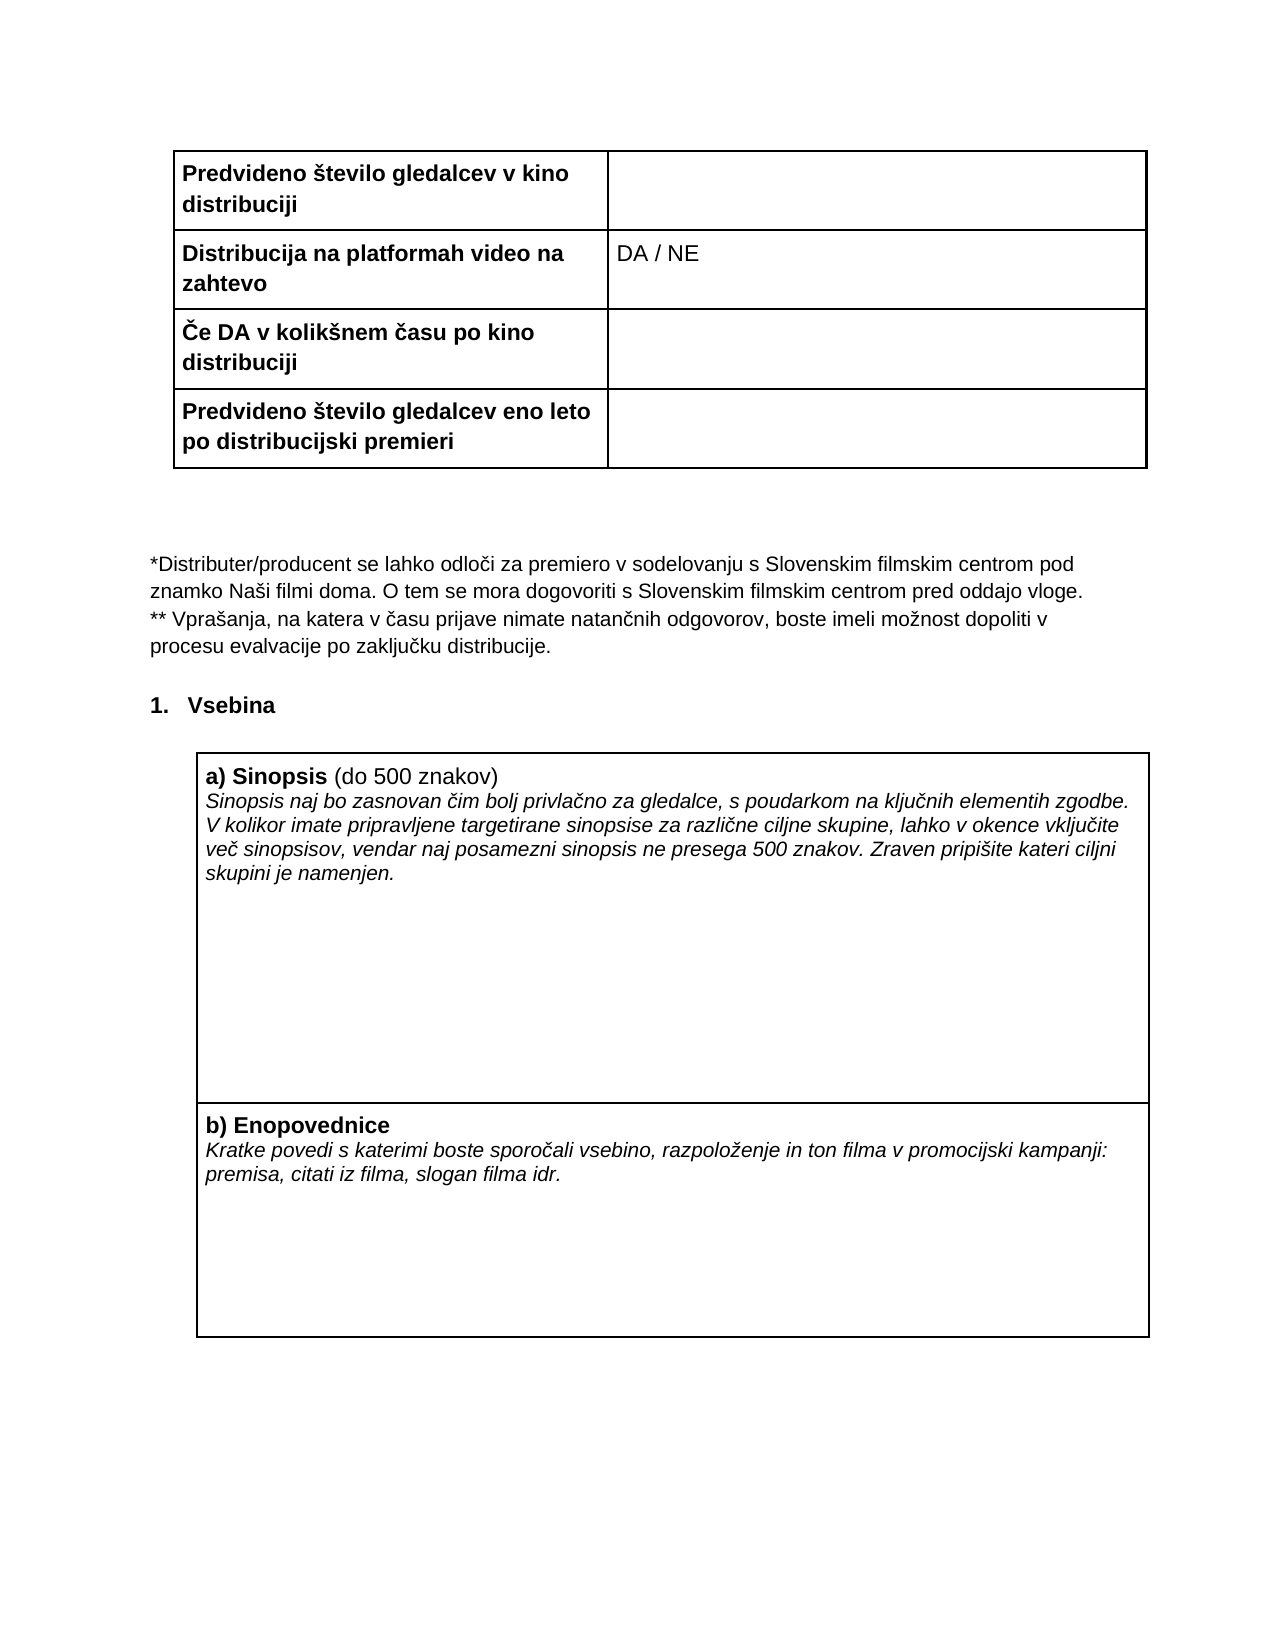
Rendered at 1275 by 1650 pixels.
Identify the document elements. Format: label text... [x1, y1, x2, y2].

table_cell b) Enopovednice Kratke povedi s katerimi boste sporočali vsebino, razpoloženje in ton filma v promocijski kampanji: premisa, citati iz filma, slogan filma idr. [198, 1104, 1148, 1336]
table_cell Predvideno število gledalcev v kino distribuciji [175, 152, 607, 229]
table_cell [609, 152, 1145, 229]
table_cell [609, 390, 1145, 467]
table_cell DA / NE [609, 231, 1145, 308]
table_cell Distribucija na platformah video na zahtevo [175, 231, 607, 308]
table_cell Predvideno število gledalcev eno leto po distribucijski premieri [175, 390, 607, 467]
text *Distributer/producent se lahko odloči za premiero v sodelovanju s Slovenskim filmskim centrom pod znamko Naši filmi doma. O tem se mora dogovoriti s Slovenskim filmskim centrom pred oddajo vloge. [150, 552, 1125, 603]
table_cell Če DA v kolikšnem času po kino distribuciji [175, 310, 607, 387]
table_cell [609, 310, 1145, 387]
table_header a) Sinopsis (do 500 znakov) Sinopsis naj bo zasnovan čim bolj privlačno za gledalce, s poudarkom na ključnih elementih zgodbe. V kolikor imate pripravljene targetirane sinopsise za različne ciljne skupine, lahko v okence vključite več sinopsisov, vendar naj posamezni sinopsis ne presega 500 znakov. Zraven pripišite kateri ciljni skupini je namenjen. [198, 754, 1148, 1102]
text ** Vprašanja, na katera v času prijave nimate natančnih odgovorov, boste imeli možnost dopoliti v procesu evalvacije po zaključku distribucije. [150, 607, 1125, 658]
list Vsebina [150, 692, 1125, 718]
